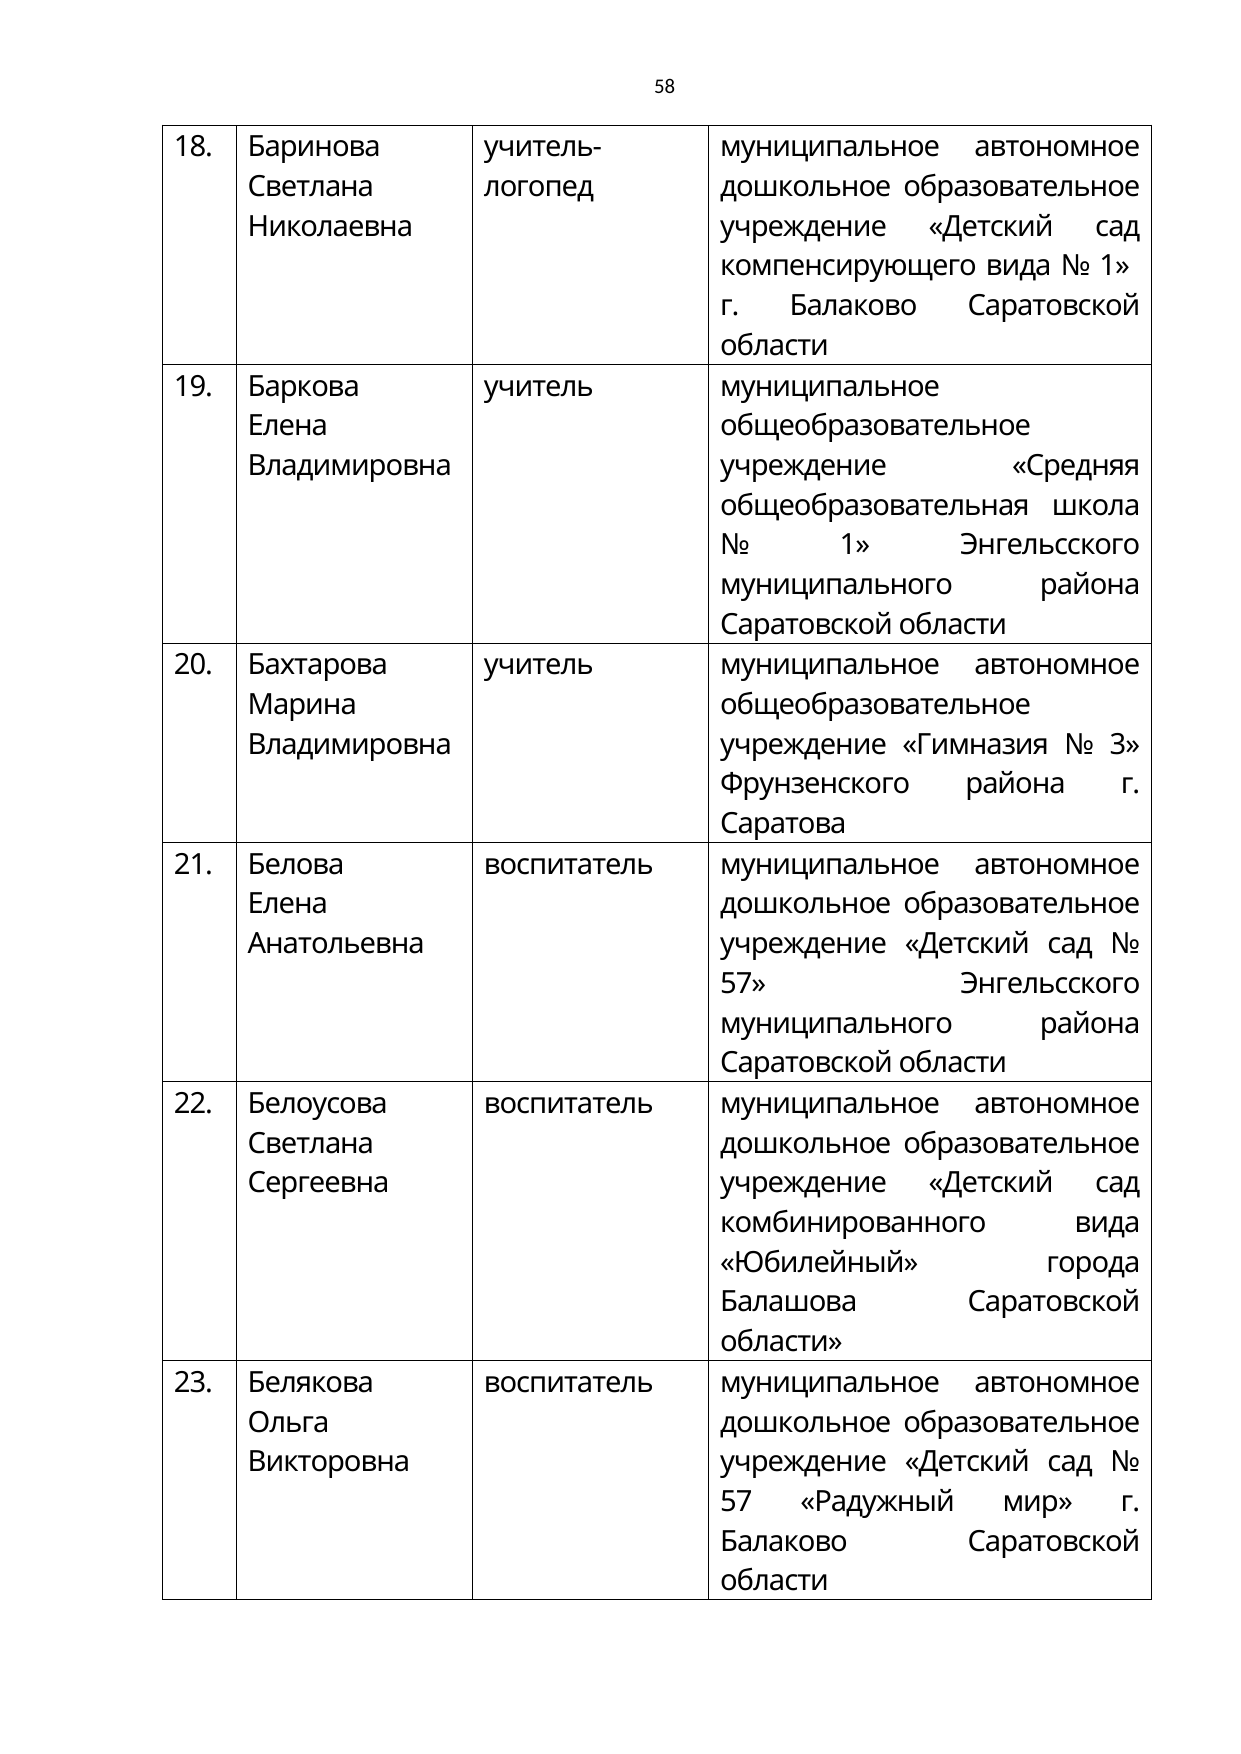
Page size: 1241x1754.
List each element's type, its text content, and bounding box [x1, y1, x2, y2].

table_cell [163, 644, 236, 842]
table_cell воспитатель [473, 1361, 708, 1599]
table_cell муниципальное автономное дошкольное образовательное учреждение «Детский сад комбинированного вида «Юбилейный» города Балашова Саратовской области» [709, 1082, 1151, 1360]
table_cell Белова Елена Анатольевна [237, 843, 472, 1081]
table_cell учитель [473, 365, 708, 643]
table_cell Белоусова Светлана Сергеевна [237, 1082, 472, 1360]
table_cell воспитатель [473, 843, 708, 1081]
table_cell [163, 1082, 236, 1360]
table_cell [163, 843, 236, 1081]
table_cell [163, 1361, 236, 1599]
table_cell муниципальное автономное общеобразовательное учреждение «Гимназия № 3» Фрунзенского района г. Саратова [709, 644, 1151, 842]
table_cell учитель [473, 644, 708, 842]
table_cell Белякова Ольга Викторовна [237, 1361, 472, 1599]
table_cell [163, 126, 236, 364]
table_cell учитель-логопед [473, 126, 708, 364]
table_cell муниципальное автономное дошкольное образовательное учреждение «Детский сад № 57» Энгельсского муниципального района Саратовской области [709, 843, 1151, 1081]
table_cell муниципальное автономное дошкольное образовательное учреждение «Детский сад компенсирующего вида № 1» г. Балаково Саратовской области [709, 126, 1151, 364]
table_cell муниципальное автономное дошкольное образовательное учреждение «Детский сад № 57 «Радужный мир» г. Балаково Саратовской области [709, 1361, 1151, 1599]
table_cell Баринова Светлана Николаевна [237, 126, 472, 364]
table_cell воспитатель [473, 1082, 708, 1360]
table_cell [163, 365, 236, 643]
table_cell Баркова Елена Владимировна [237, 365, 472, 643]
table_cell муниципальное общеобразовательное учреждение «Средняя общеобразовательная школа № 1» Энгельсского муниципального района Саратовской области [709, 365, 1151, 643]
table_cell Бахтарова Марина Владимировна [237, 644, 472, 842]
